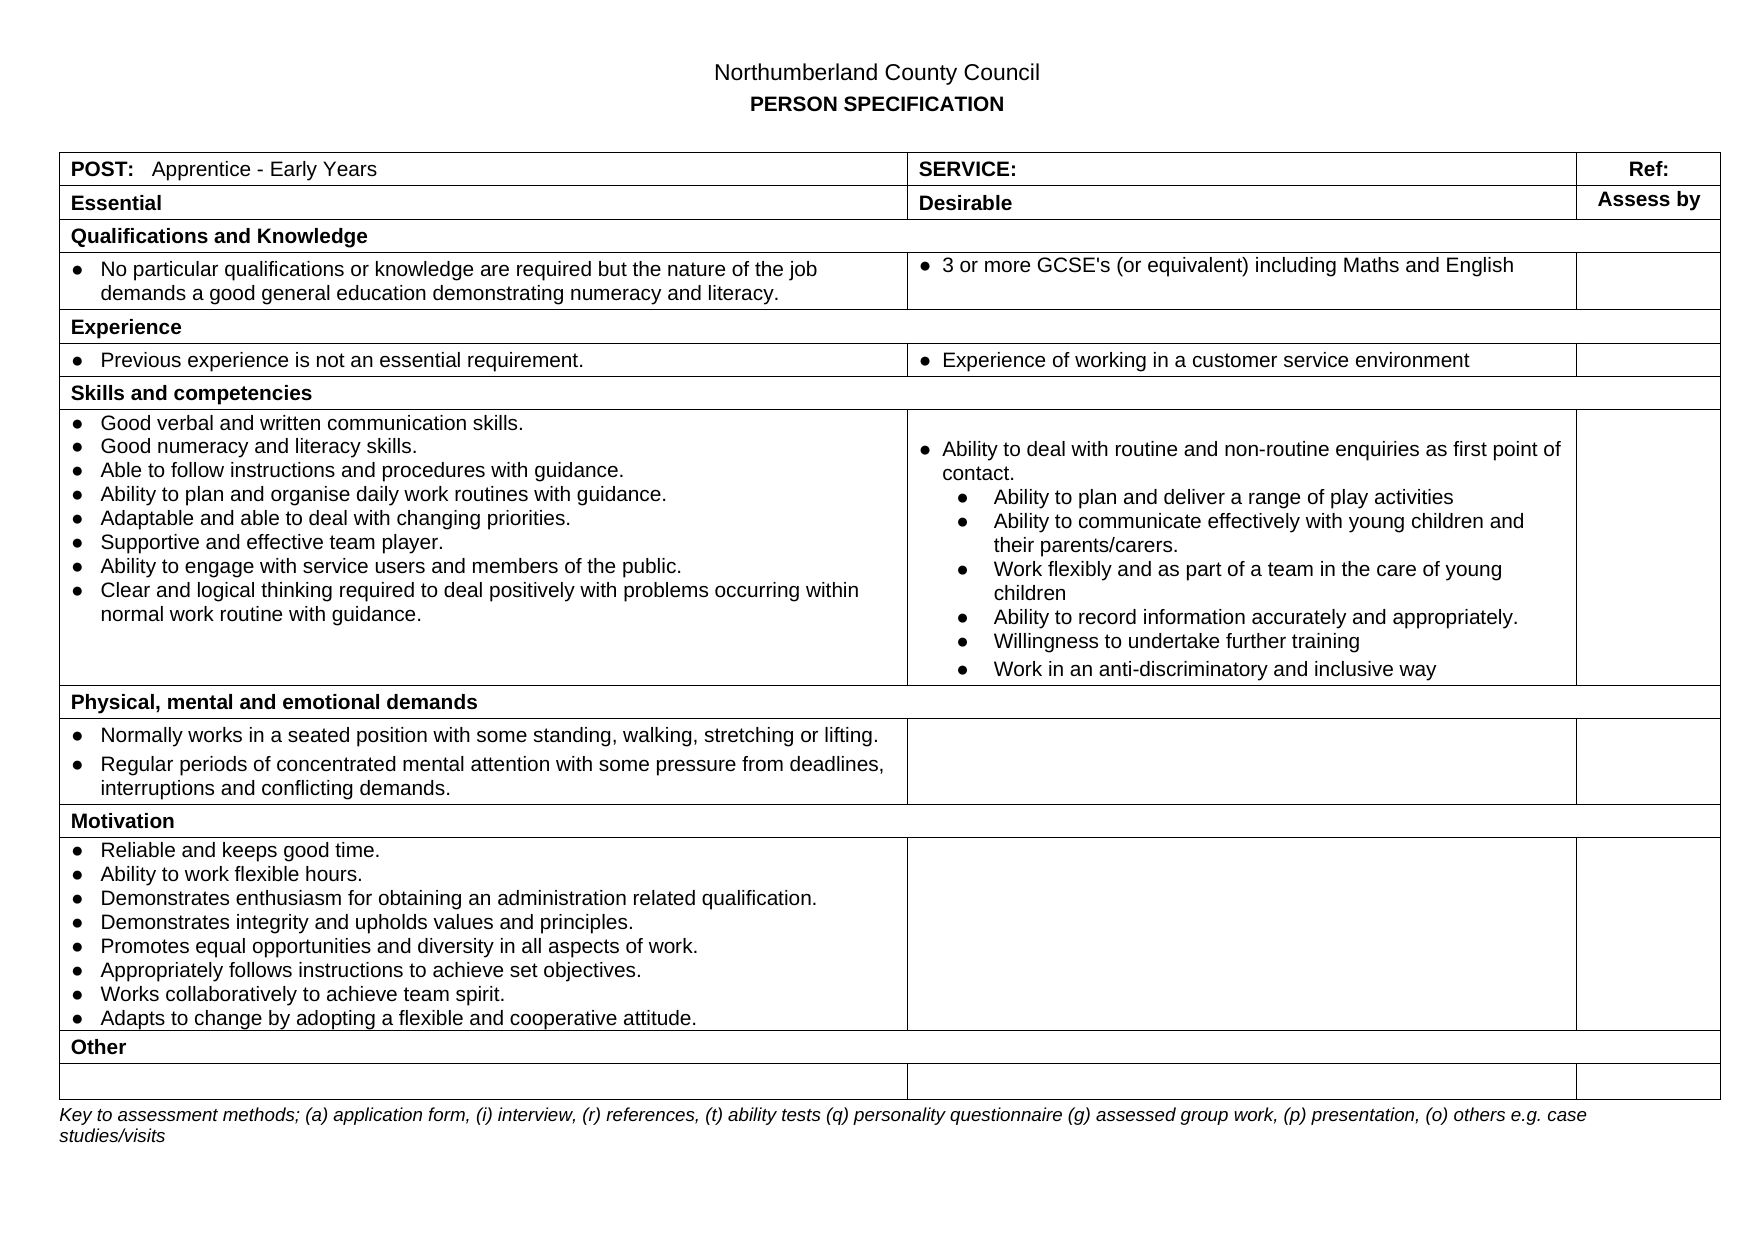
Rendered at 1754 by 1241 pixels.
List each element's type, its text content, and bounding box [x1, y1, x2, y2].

table_cell [1577, 344, 1720, 376]
table_cell No particular qualifications or knowledge are required but the nature of the job demands a good general education demonstrating numeracy and literacy. [60, 253, 907, 309]
table_cell Other [60, 1031, 1720, 1063]
table_header Ref: [1577, 153, 1720, 185]
table_cell [1577, 838, 1720, 1029]
text Northumberland County Council [59, 59, 1695, 85]
text Key to assessment methods; (a) application form, (i) interview, (r) references, (t) ability tests (q) personality questionnaire (g) assessed group work, (p) presentation, (o) others e.g. case studies/visits [59, 1104, 1695, 1147]
table_header POST: Apprentice - Early Years [60, 153, 907, 185]
table_cell 3 or more GCSE's (or equivalent) including Maths and English [908, 253, 1576, 309]
table_cell Essential [60, 186, 907, 219]
table_cell [1577, 1064, 1720, 1098]
table_cell [60, 1064, 907, 1098]
table_cell Good verbal and written communication skills. Good numeracy and literacy skills. Able to follow instructions and procedures with guidance. Ability to plan and organise daily work routines with guidance. Adaptable and able to deal with changing priorities. Supportive and effective team player. Ability to engage with service users and members of the public. Clear and logical thinking required to deal positively with problems occurring within normal work routine with guidance. [60, 410, 907, 685]
table_cell Physical, mental and emotional demands [60, 686, 1720, 718]
table_cell [1577, 410, 1720, 685]
table_cell Qualifications and Knowledge [60, 220, 1720, 252]
table_cell [908, 1064, 1576, 1098]
table_header SERVICE: [908, 153, 1576, 185]
table_cell Reliable and keeps good time. Ability to work flexible hours. Demonstrates enthusiasm for obtaining an administration related qualification. Demonstrates integrity and upholds values and principles. Promotes equal opportunities and diversity in all aspects of work. Appropriately follows instructions to achieve set objectives. Works collaboratively to achieve team spirit. Adapts to change by adopting a flexible and cooperative attitude. [60, 838, 907, 1029]
table_cell Experience [60, 310, 1720, 343]
table_cell Skills and competencies [60, 377, 1720, 409]
table_cell [1577, 719, 1720, 803]
table_cell [1577, 253, 1720, 309]
table_cell Assess by [1577, 186, 1720, 219]
table_cell [908, 838, 1576, 1029]
table_cell Desirable [908, 186, 1576, 219]
table_cell Motivation [60, 805, 1720, 837]
table_cell Ability to deal with routine and non-routine enquiries as first point of contact. Ability to plan and deliver a range of play activities Ability to communicate effectively with young children and their parents/carers. Work flexibly and as part of a team in the care of young children Ability to record information accurately and appropriately. Willingness to undertake further training Work in an anti-discriminatory and inclusive way [908, 410, 1576, 685]
table_cell Previous experience is not an essential requirement. [60, 344, 907, 376]
table_cell Experience of working in a customer service environment [908, 344, 1576, 376]
table_cell [908, 719, 1576, 803]
table_cell Normally works in a seated position with some standing, walking, stretching or lifting. Regular periods of concentrated mental attention with some pressure from deadlines, interruptions and conflicting demands. [60, 719, 907, 803]
text PERSON SPECIFICATION [59, 92, 1695, 116]
